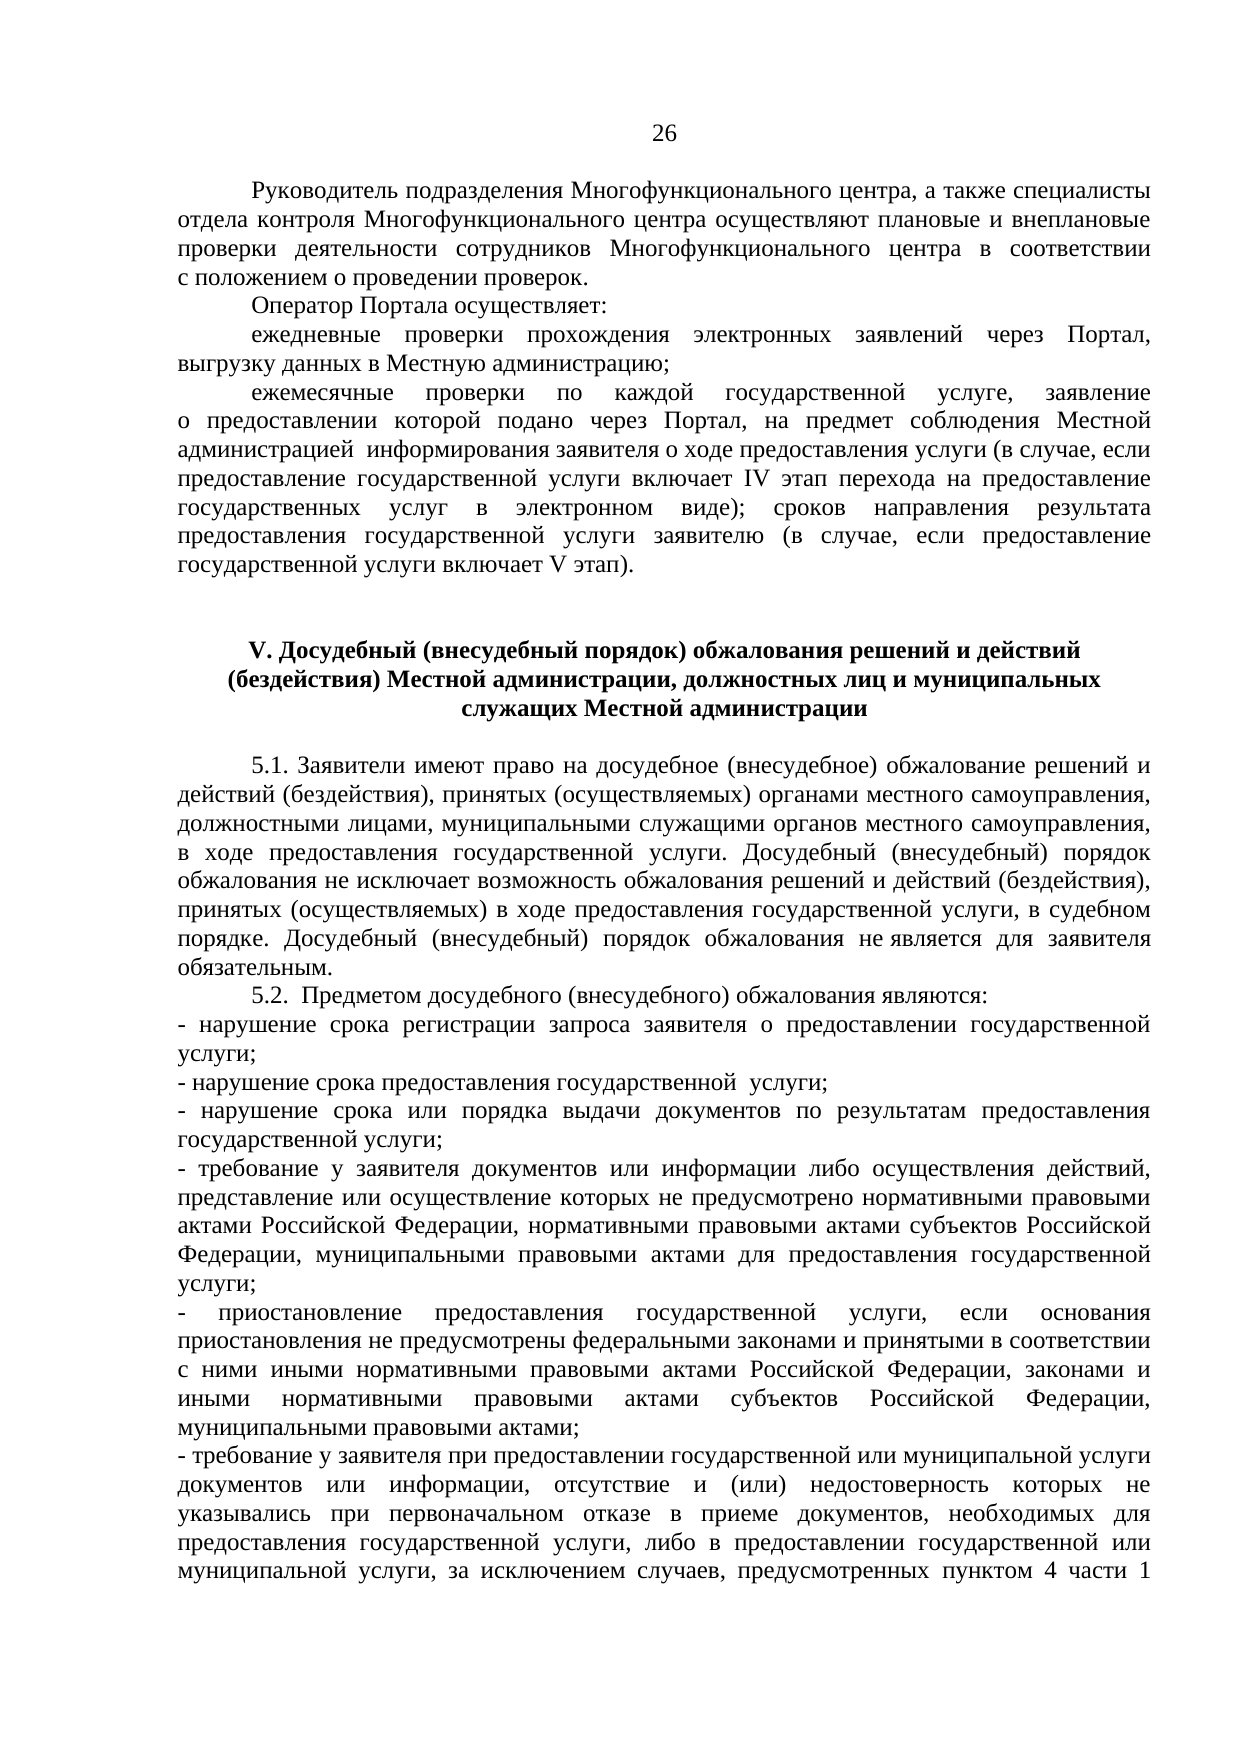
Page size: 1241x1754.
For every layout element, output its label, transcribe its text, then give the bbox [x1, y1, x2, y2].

text - требование у заявителя документов или информации либо осуществления действий, представление или осуществление которых не предусмотрено нормативными правовыми актами Российской Федерации, нормативными правовыми актами субъектов Российской Федерации, муниципальными правовыми актами для предоставления государственной услуги; [177, 1153, 1152, 1297]
text Руководитель подразделения Многофункционального центра, а также специалисты отдела контроля Многофункционального центра осуществляют плановые и внеплановые проверки деятельности сотрудников Многофункционального центра в соответствии с положением о проведении проверок. [177, 176, 1152, 291]
text - нарушение срока или порядка выдачи документов по результатам предоставления государственной услуги; [177, 1096, 1152, 1153]
text ежемесячные проверки по каждой государственной услуге, заявление о предоставлении которой подано через Портал, на предмет соблюдения Местной администрацией информирования заявителя о ходе предоставления услуги (в случае, если предоставление государственной услуги включает IV этап перехода на предоставление государственных услуг в электронном виде); сроков направления результата предоставления государственной услуги заявителю (в случае, если предоставление государственной услуги включает V этап). [177, 377, 1152, 578]
text V. Досудебный (внесудебный порядок) обжалования решений и действий (бездействия) Местной администрации, должностных лиц и муниципальных служащих Местной администрации [177, 636, 1152, 722]
text - приостановление предоставления государственной услуги, если основания приостановления не предусмотрены федеральными законами и принятыми в соответствии с ними иными нормативными правовыми актами Российской Федерации, законами и иными нормативными правовыми актами субъектов Российской Федерации, муниципальными правовыми актами; [177, 1297, 1152, 1441]
text - нарушение срока регистрации запроса заявителя о предоставлении государственной услуги; [177, 1009, 1152, 1067]
text 5.1. Заявители имеют право на досудебное (внесудебное) обжалование решений и действий (бездействия), принятых (осуществляемых) органами местного самоуправления, должностными лицами, муниципальными служащими органов местного самоуправления, в ходе предоставления государственной услуги. Досудебный (внесудебный) порядок обжалования не исключает возможность обжалования решений и действий (бездействия), принятых (осуществляемых) в ходе предоставления государственной услуги, в судебном порядке. Досудебный (внесудебный) порядок обжалования не является для заявителя обязательным. [177, 751, 1152, 981]
text 5.2. Предметом досудебного (внесудебного) обжалования являются: [177, 981, 1152, 1009]
text ежедневные проверки прохождения электронных заявлений через Портал, выгрузку данных в Местную администрацию; [177, 319, 1152, 377]
text - нарушение срока предоставления государственной услуги; [177, 1067, 1152, 1096]
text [177, 1441, 1152, 1584]
text Оператор Портала осуществляет: [177, 291, 1152, 319]
